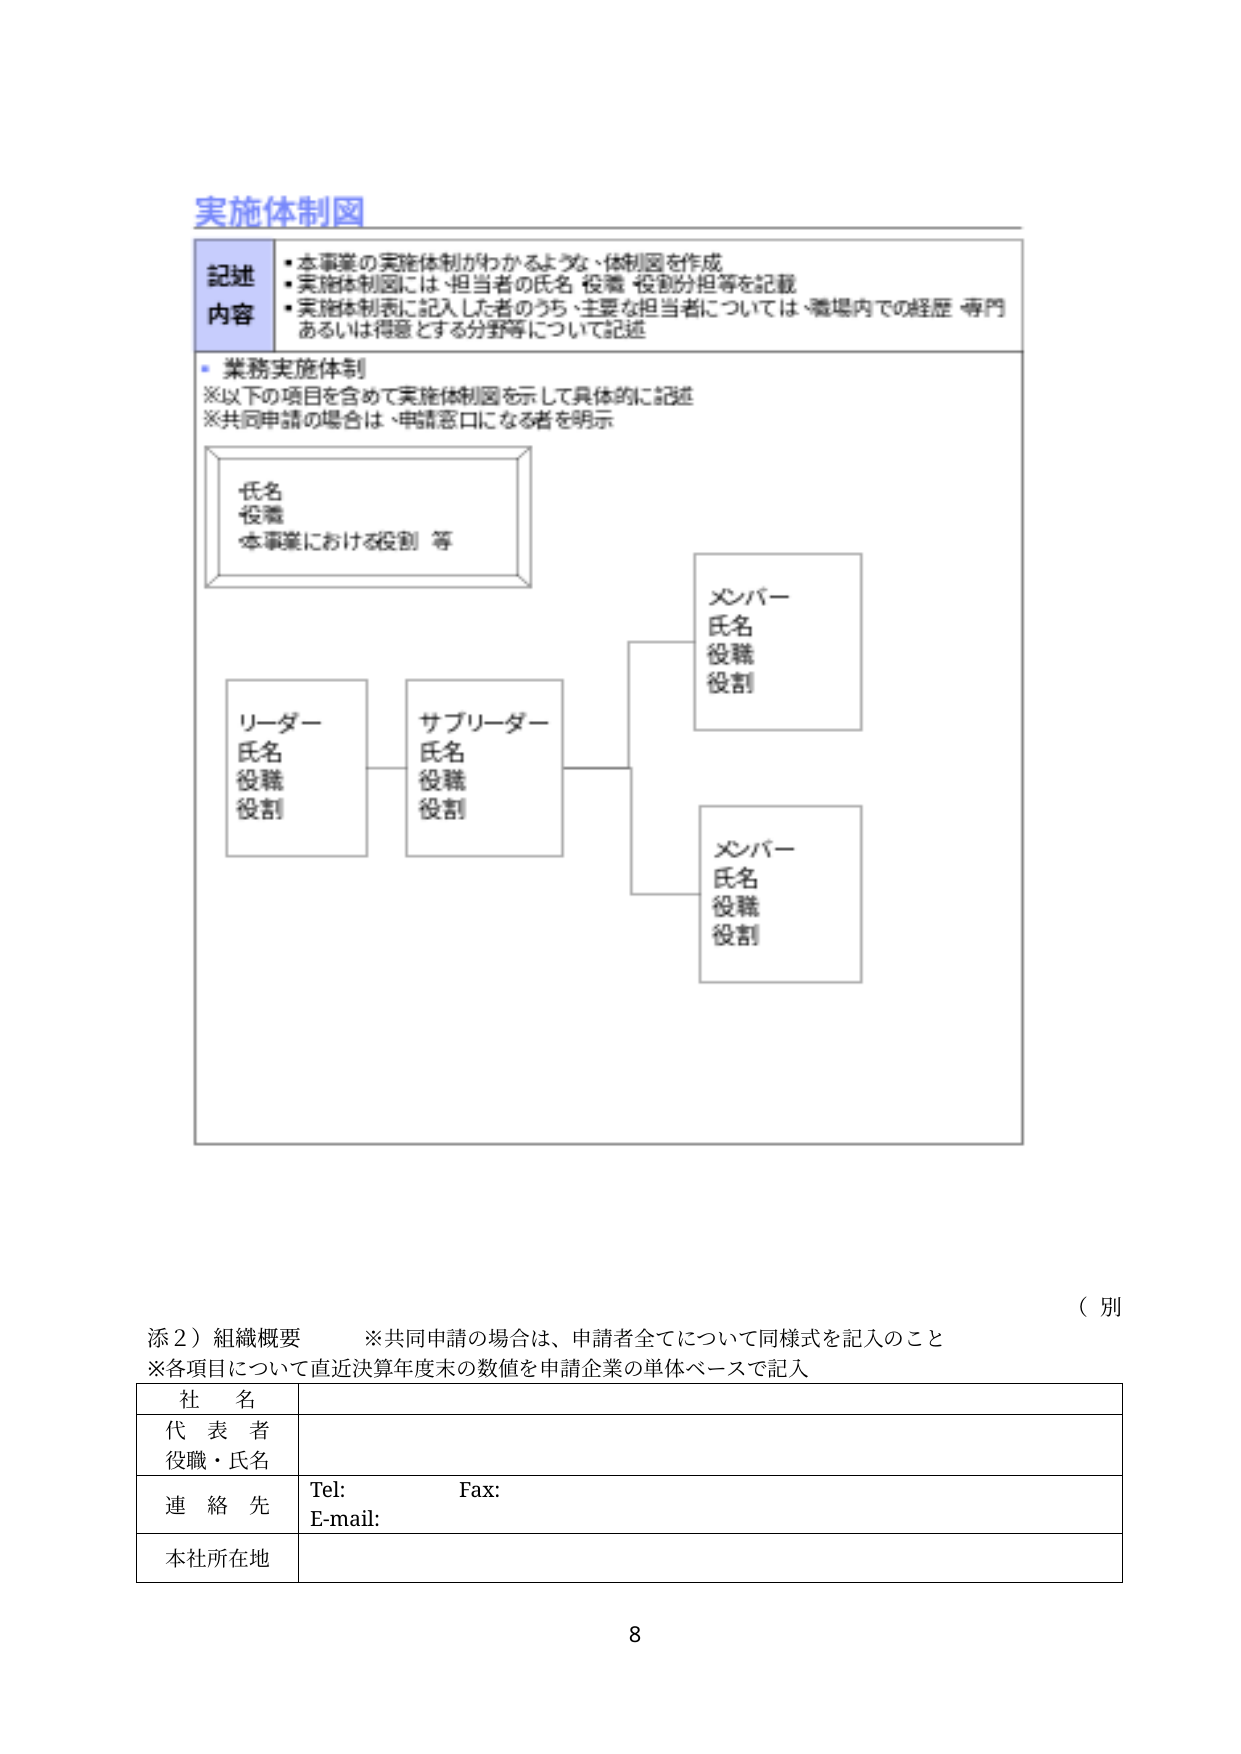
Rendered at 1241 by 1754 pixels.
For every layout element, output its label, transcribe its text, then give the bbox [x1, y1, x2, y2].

text ※各項目について直近決算年度末の数値を申請企業の単体ベースで記入 [148, 1353, 1122, 1383]
table_cell Tel: Fax: E-mail: [299, 1476, 1122, 1532]
table_cell 連 絡 先 [137, 1476, 298, 1532]
text （別添２）組織概要 ※共同申請の場合は、申請者全てについて同様式を記入のこと [148, 118, 1122, 1353]
table_cell 本社所在地 [137, 1534, 298, 1582]
table_header 社名 [137, 1384, 298, 1414]
table_cell [299, 1534, 1122, 1582]
table_cell 代 表 者 役職・氏名 [137, 1415, 298, 1474]
table_header [299, 1384, 1122, 1414]
table_cell [299, 1415, 1122, 1474]
